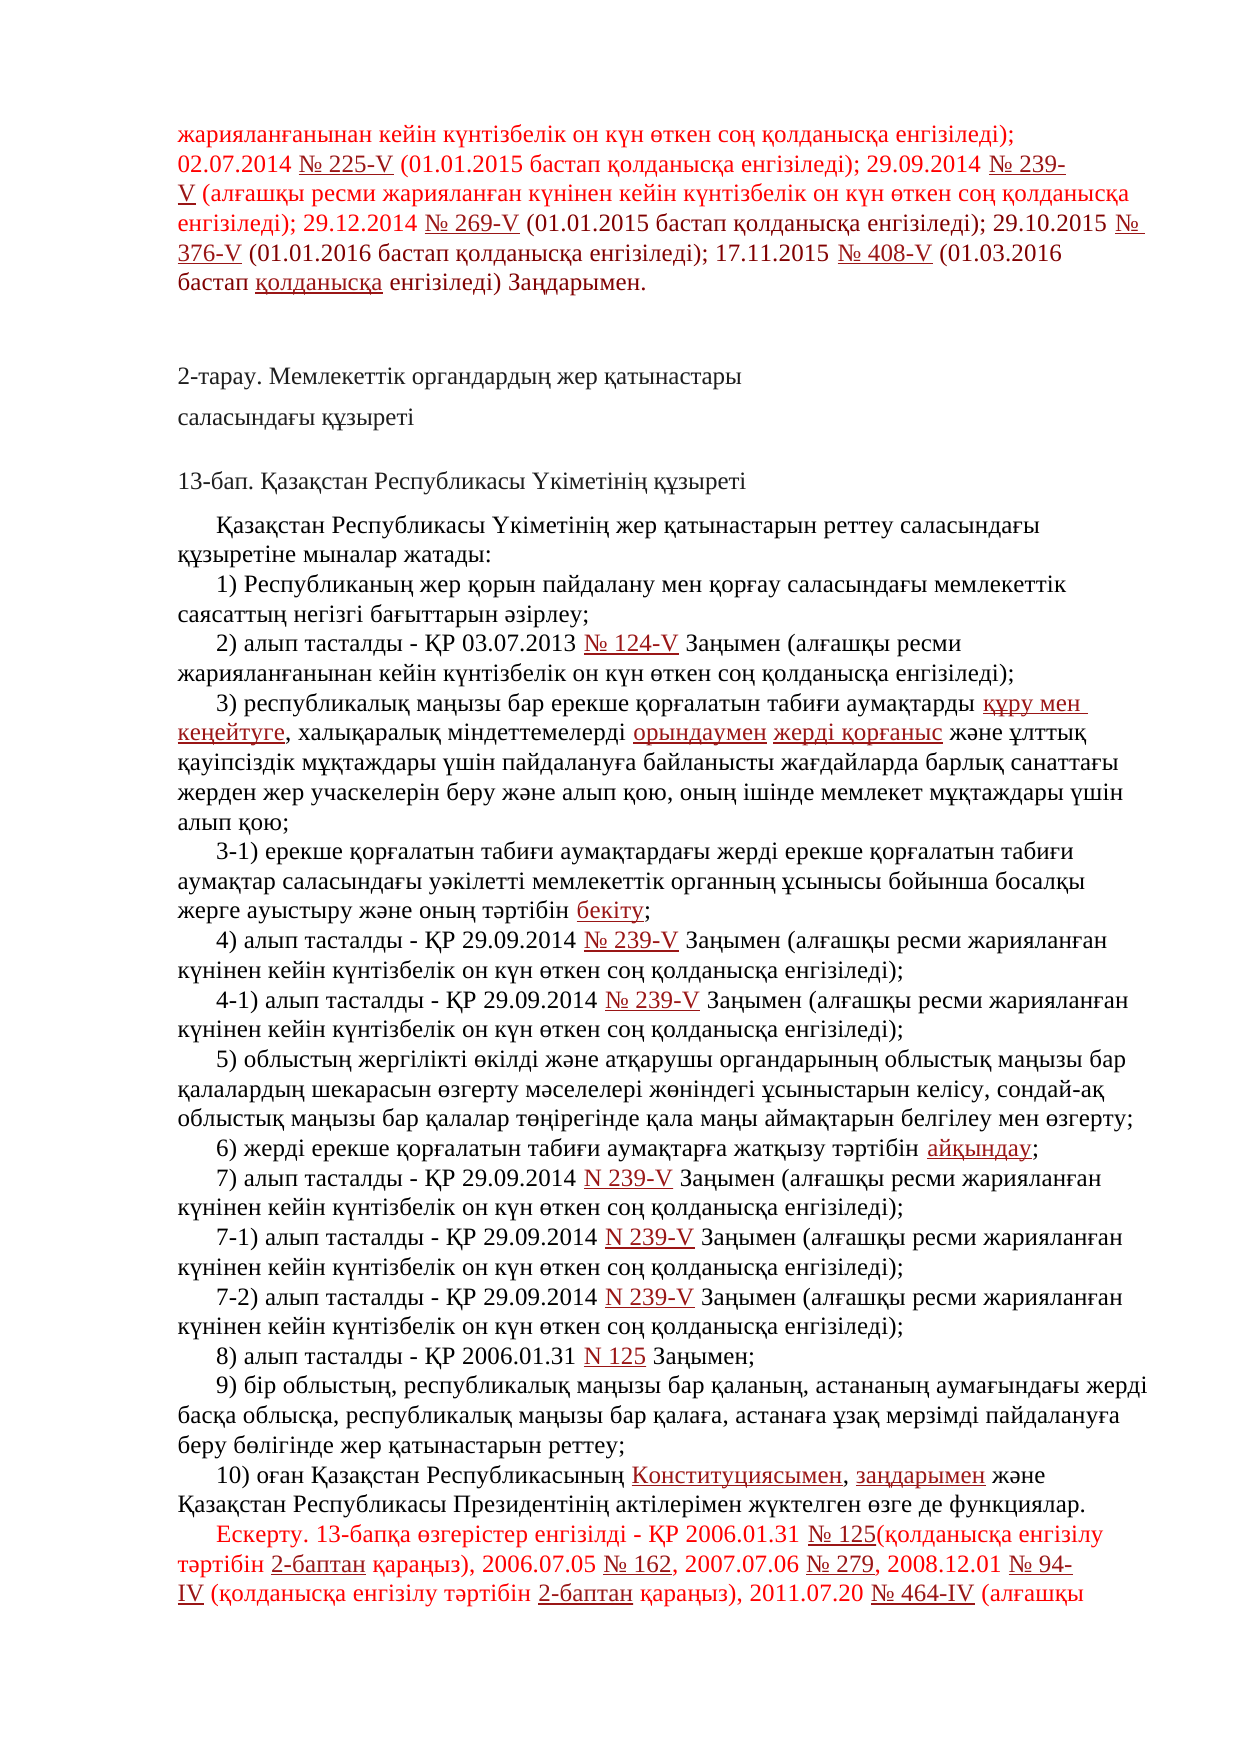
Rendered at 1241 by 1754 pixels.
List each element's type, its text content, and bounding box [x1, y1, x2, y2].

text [177, 509, 1152, 1607]
text 13-бап. Қазақстан Республикасы Үкiметiнiң құзыретi [177, 454, 1152, 495]
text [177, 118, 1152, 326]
text 2-тарау. Мемлекеттік органдардың жер қатынастары саласындағы құзыреті [177, 349, 1152, 431]
